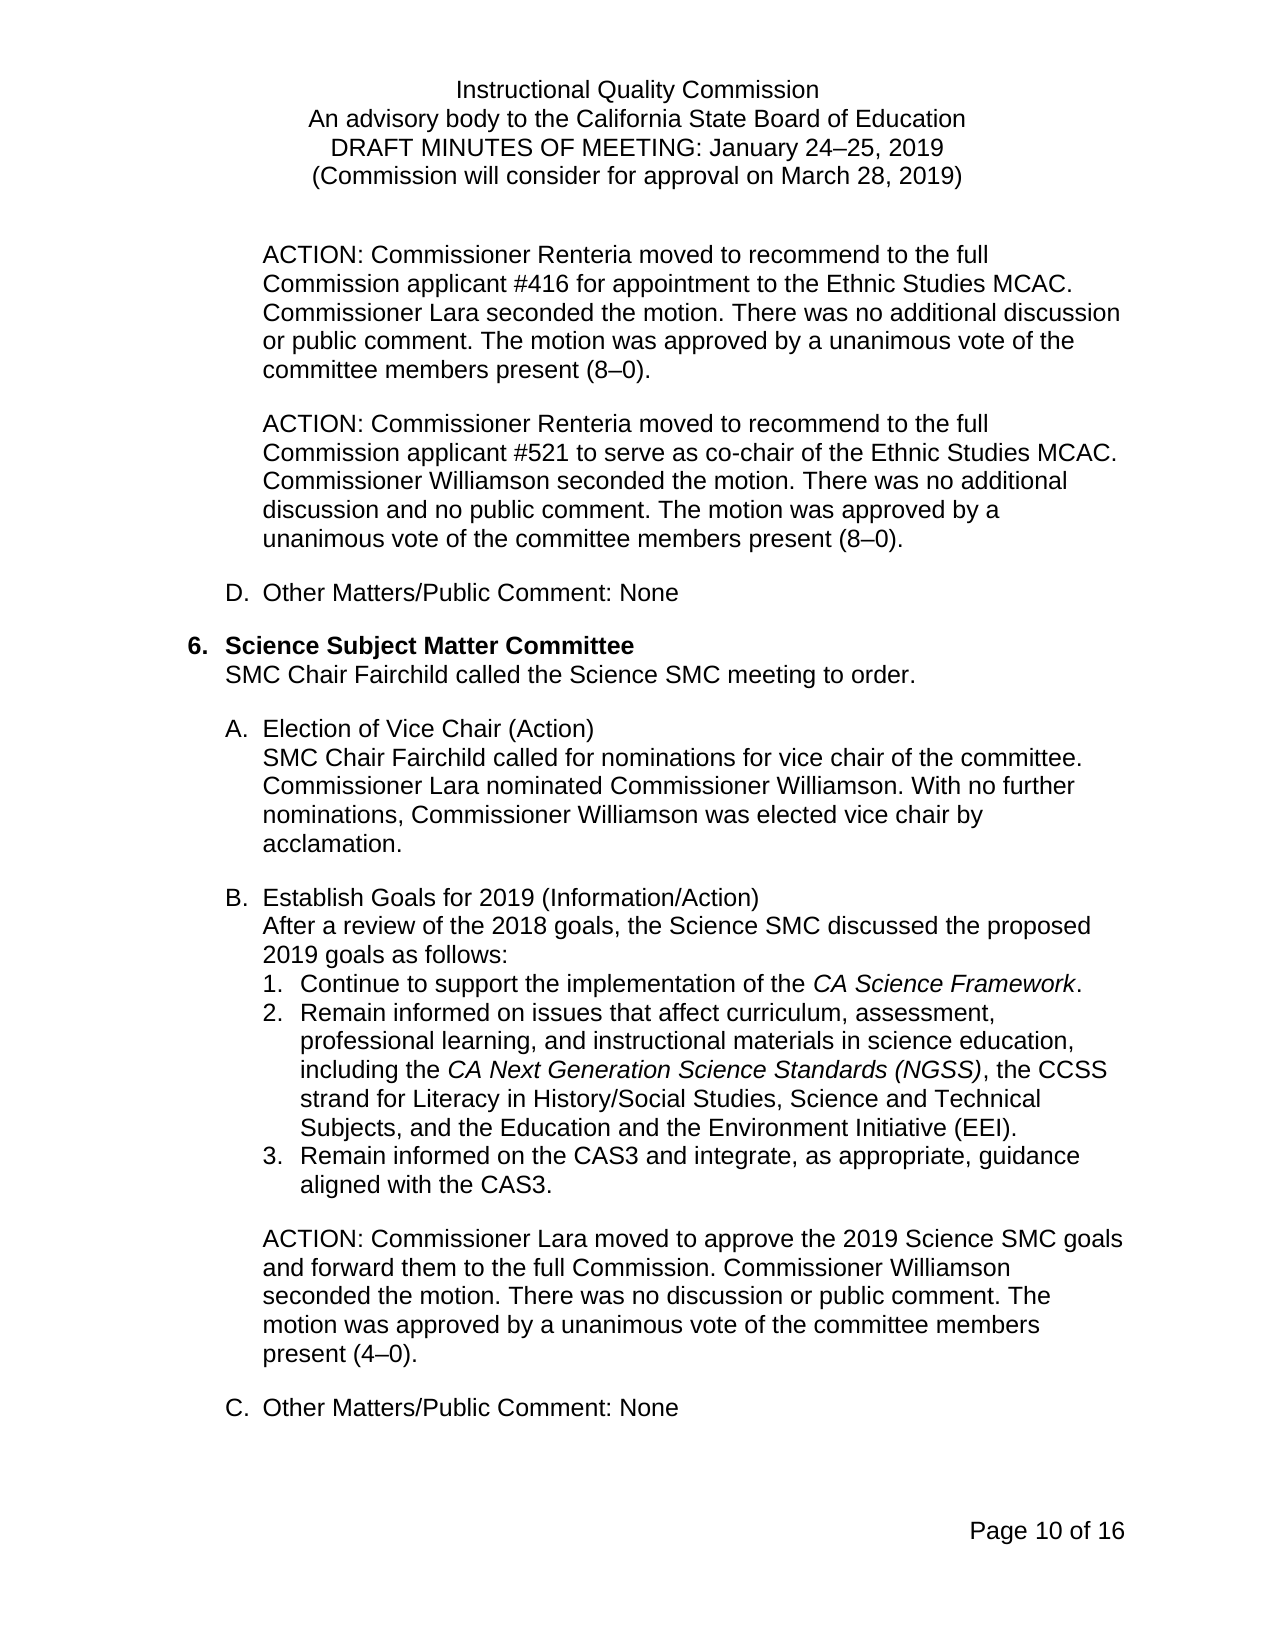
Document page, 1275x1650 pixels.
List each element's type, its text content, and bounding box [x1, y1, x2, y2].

text After a review of the 2018 goals, the Science SMC discussed the proposed 2019 goals as follows: [262, 911, 1125, 969]
text ACTION: Commissioner Renteria moved to recommend to the full Commission applicant #521 to serve as co-chair of the Ethnic Studies MCAC. Commissioner Williamson seconded the motion. There was no additional discussion and no public comment. The motion was approved by a unanimous vote of the committee members present (8–0). [262, 409, 1125, 552]
list Remain informed on issues that affect curriculum, assessment, professional learning, and instructional materials in science education, including the CA Next Generation Science Standards (NGSS), the CCSS strand for Literacy in History/Social Studies, Science and Technical Subjects, and the Education and the Environment Initiative (EEI). [262, 997, 1125, 1141]
list Continue to support the implementation of the CA Science Framework. [262, 969, 1125, 997]
list Election of Vice Chair (Action) [225, 714, 1125, 742]
text SMC Chair Fairchild called the Science SMC meeting to order. [225, 660, 1125, 689]
list Other Matters/Public Comment: None [225, 577, 1125, 606]
list Other Matters/Public Comment: None [225, 1392, 1125, 1421]
text ACTION: Commissioner Renteria moved to recommend to the full Commission applicant #416 for appointment to the Ethnic Studies MCAC. Commissioner Lara seconded the motion. There was no additional discussion or public comment. The motion was approved by a unanimous vote of the committee members present (8–0). [262, 240, 1125, 384]
list Remain informed on the CAS3 and integrate, as appropriate, guidance aligned with the CAS3. [262, 1141, 1125, 1199]
text ACTION: Commissioner Lara moved to approve the 2019 Science SMC goals and forward them to the full Commission. Commissioner Williamson seconded the motion. There was no discussion or public comment. The motion was approved by a unanimous vote of the committee members present (4–0). [262, 1224, 1125, 1367]
list Establish Goals for 2019 (Information/Action) [225, 882, 1125, 911]
subtitle Science Subject Matter Committee [187, 631, 1125, 660]
text SMC Chair Fairchild called for nominations for vice chair of the committee. Commissioner Lara nominated Commissioner Williamson. With no further nominations, Commissioner Williamson was elected vice chair by acclamation. [262, 742, 1125, 857]
